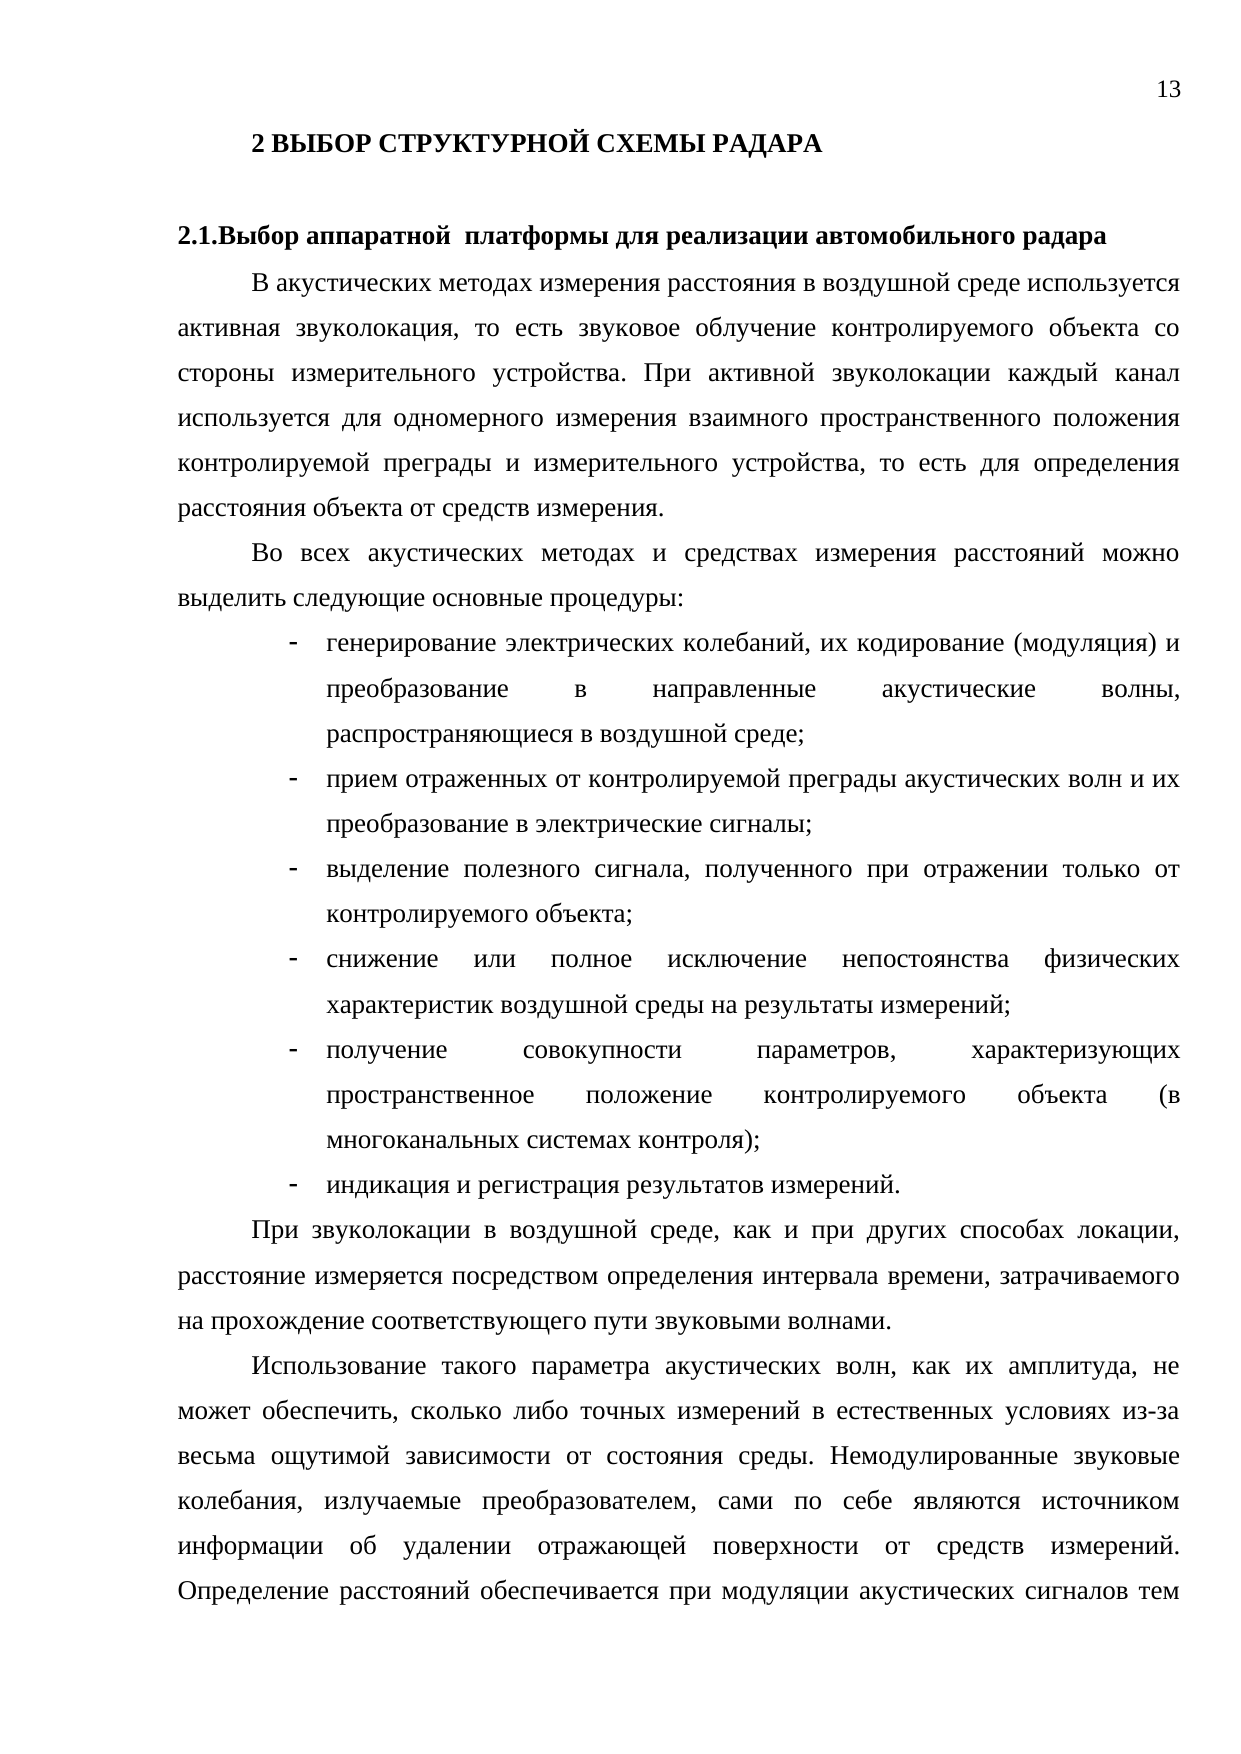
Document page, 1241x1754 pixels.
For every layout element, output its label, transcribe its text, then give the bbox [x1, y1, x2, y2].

text 2.1.Выбор аппаратной платформы для реализации автомобильного радара [177, 219, 1181, 250]
text 2 ВЫБОР СТРУКТУРНОЙ СХЕМЫ РАДАРА [177, 127, 1181, 158]
text В акустических методах измерения расстояния в воздушной среде используется активная звуколокация, то есть звуковое облучение контролируемого объекта со стороны измерительного устройства. При активной звуколокации каждый канал используется для одномерного измерения взаимного пространственного положения контролируемой преграды и измерительного устройства, то есть для определения расстояния объекта от средств измерения. [177, 266, 1181, 522]
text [177, 1349, 1181, 1606]
text Во всех акустических методах и средствах измерения расстояний можно выделить следующие основные процедуры: [177, 536, 1181, 613]
text При звуколокации в воздушной среде, как и при других способах локации, расстояние измеряется посредством определения интервала времени, затрачиваемого на прохождение соответствующего пути звуковыми волнами. [177, 1214, 1181, 1335]
list прием отраженных от контролируемой преграды акустических волн и их преобразование в электрические сигналы; [288, 762, 1181, 838]
list индикация и регистрация результатов измерений. [288, 1168, 1181, 1199]
list получение совокупности параметров, характеризующих пространственное положение контролируемого объекта (в многоканальных системах контроля); [288, 1033, 1181, 1154]
list выделение полезного сигнала, полученного при отражении только от контролируемого объекта; [288, 852, 1181, 929]
list снижение или полное исключение непостоянства физических характеристик воздушной среды на результаты измерений; [288, 943, 1181, 1019]
list генерирование электрических колебаний, их кодирование (модуляция) и преобразование в направленные акустические волны, распространяющиеся в воздушной среде; [288, 627, 1181, 748]
